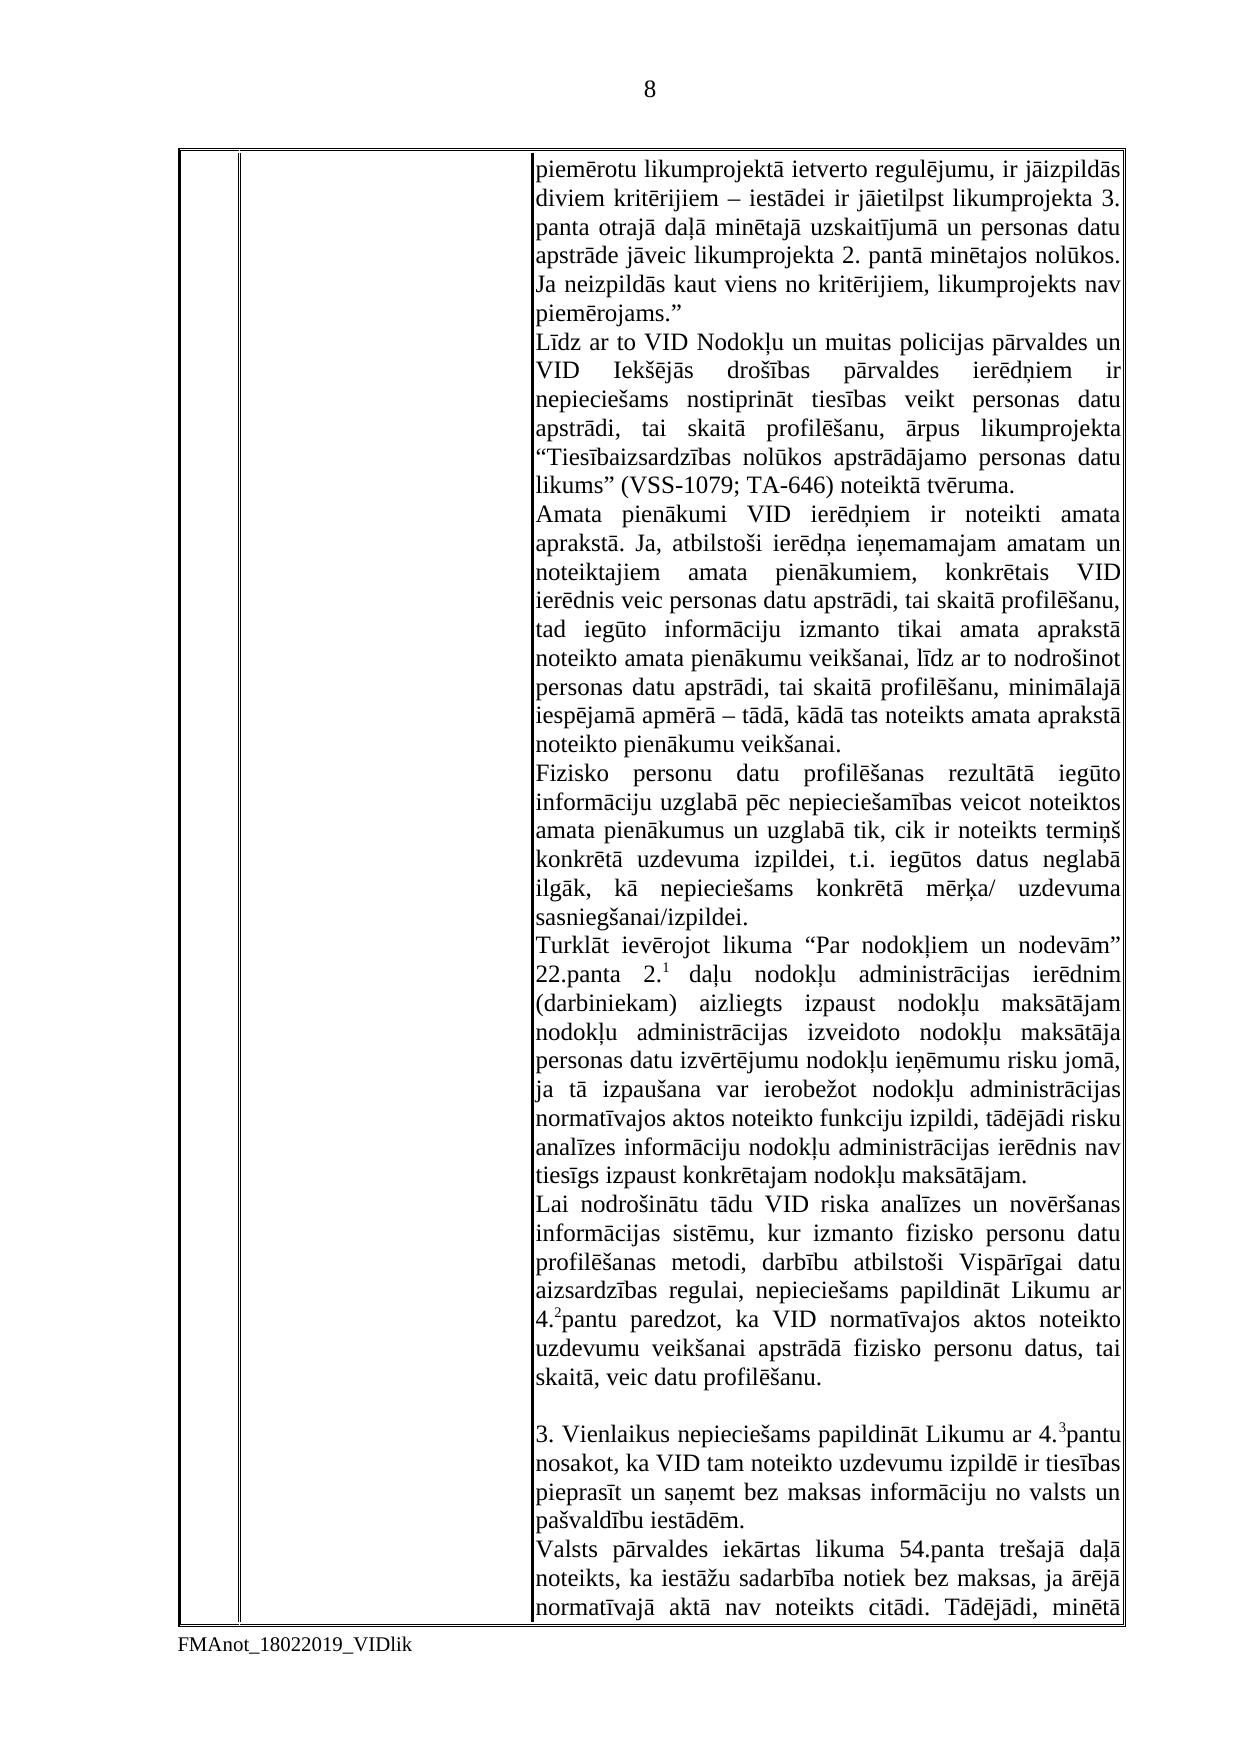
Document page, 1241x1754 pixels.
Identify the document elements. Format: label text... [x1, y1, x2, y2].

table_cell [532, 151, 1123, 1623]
table_cell 2. [181, 151, 240, 1623]
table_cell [240, 151, 532, 1623]
